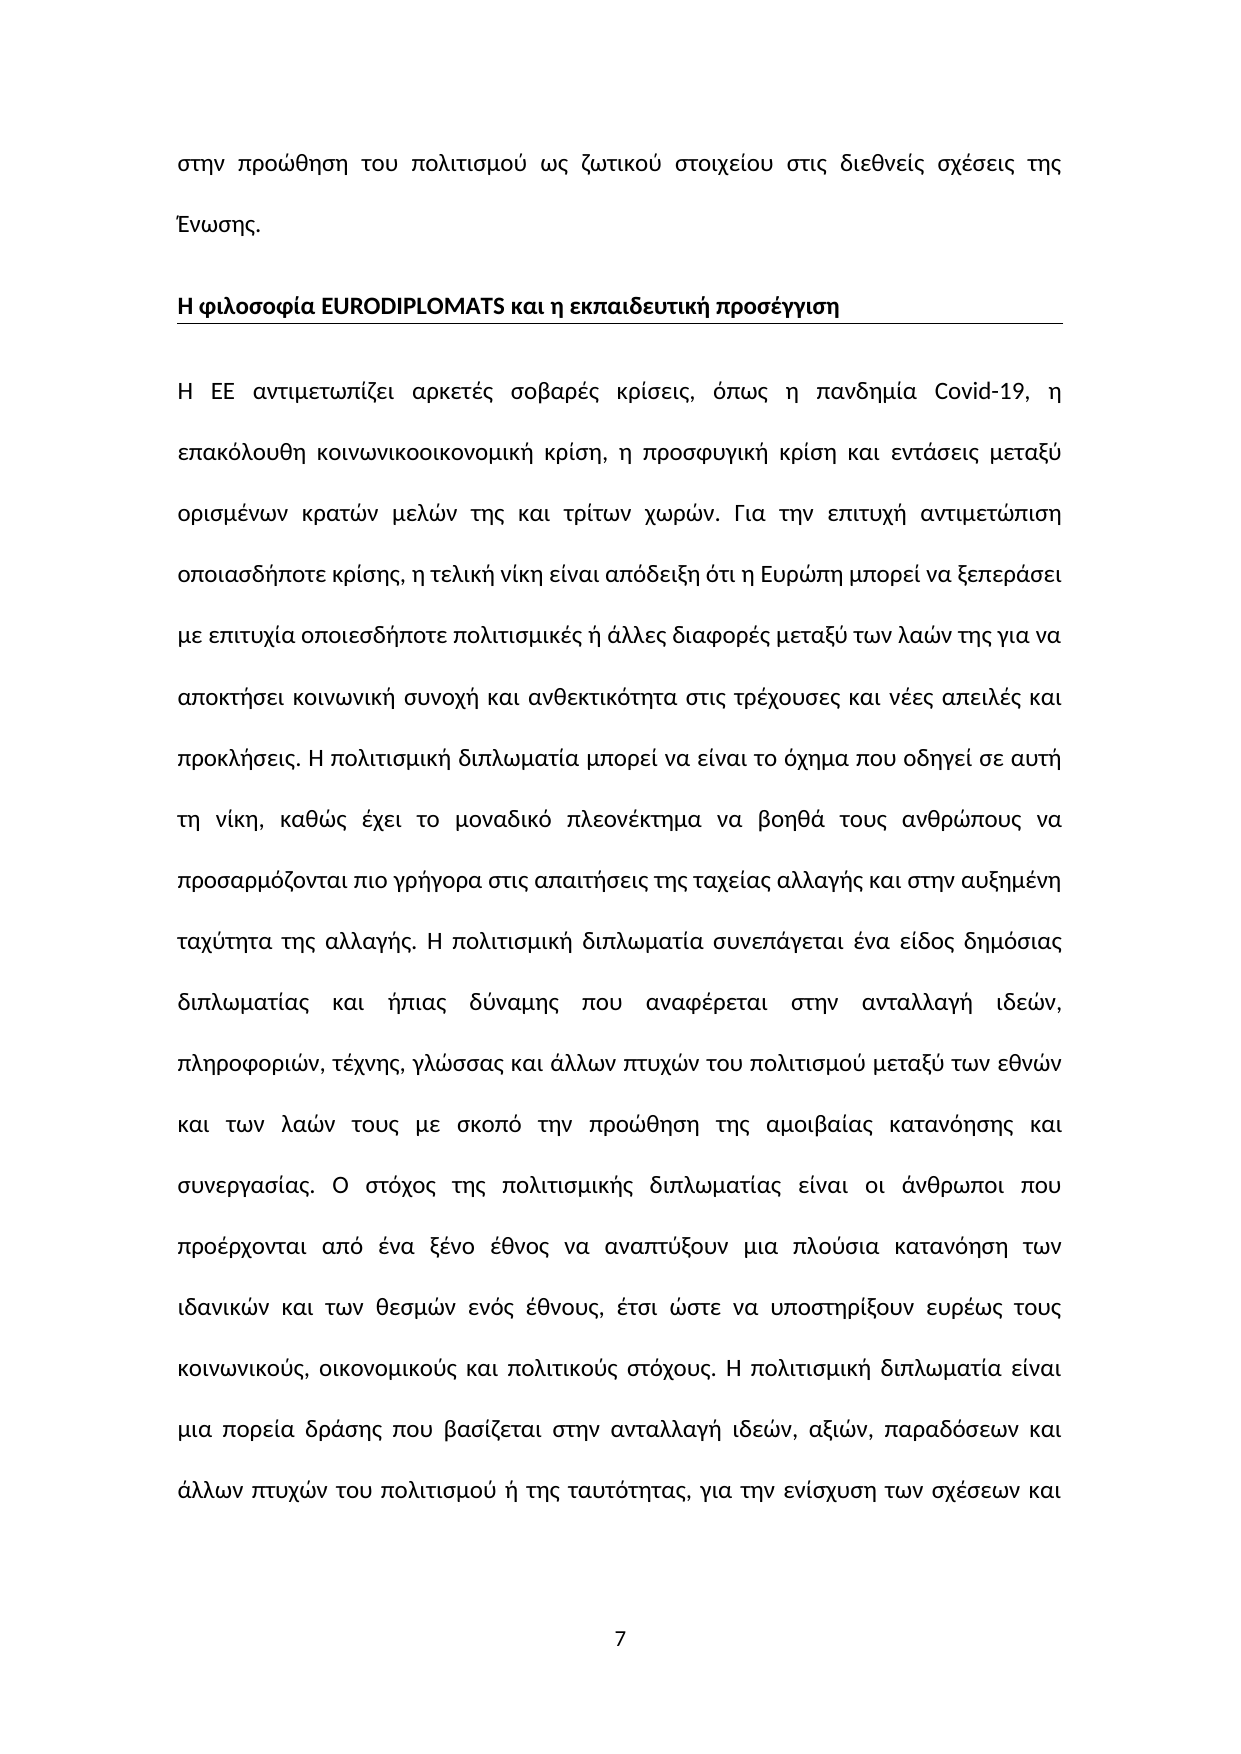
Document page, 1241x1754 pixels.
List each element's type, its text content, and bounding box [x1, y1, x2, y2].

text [177, 376, 1063, 1505]
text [177, 148, 1063, 239]
text Η φιλοσοφία EURODIPLOMATS και η εκπαιδευτική προσέγγιση [177, 291, 1063, 323]
